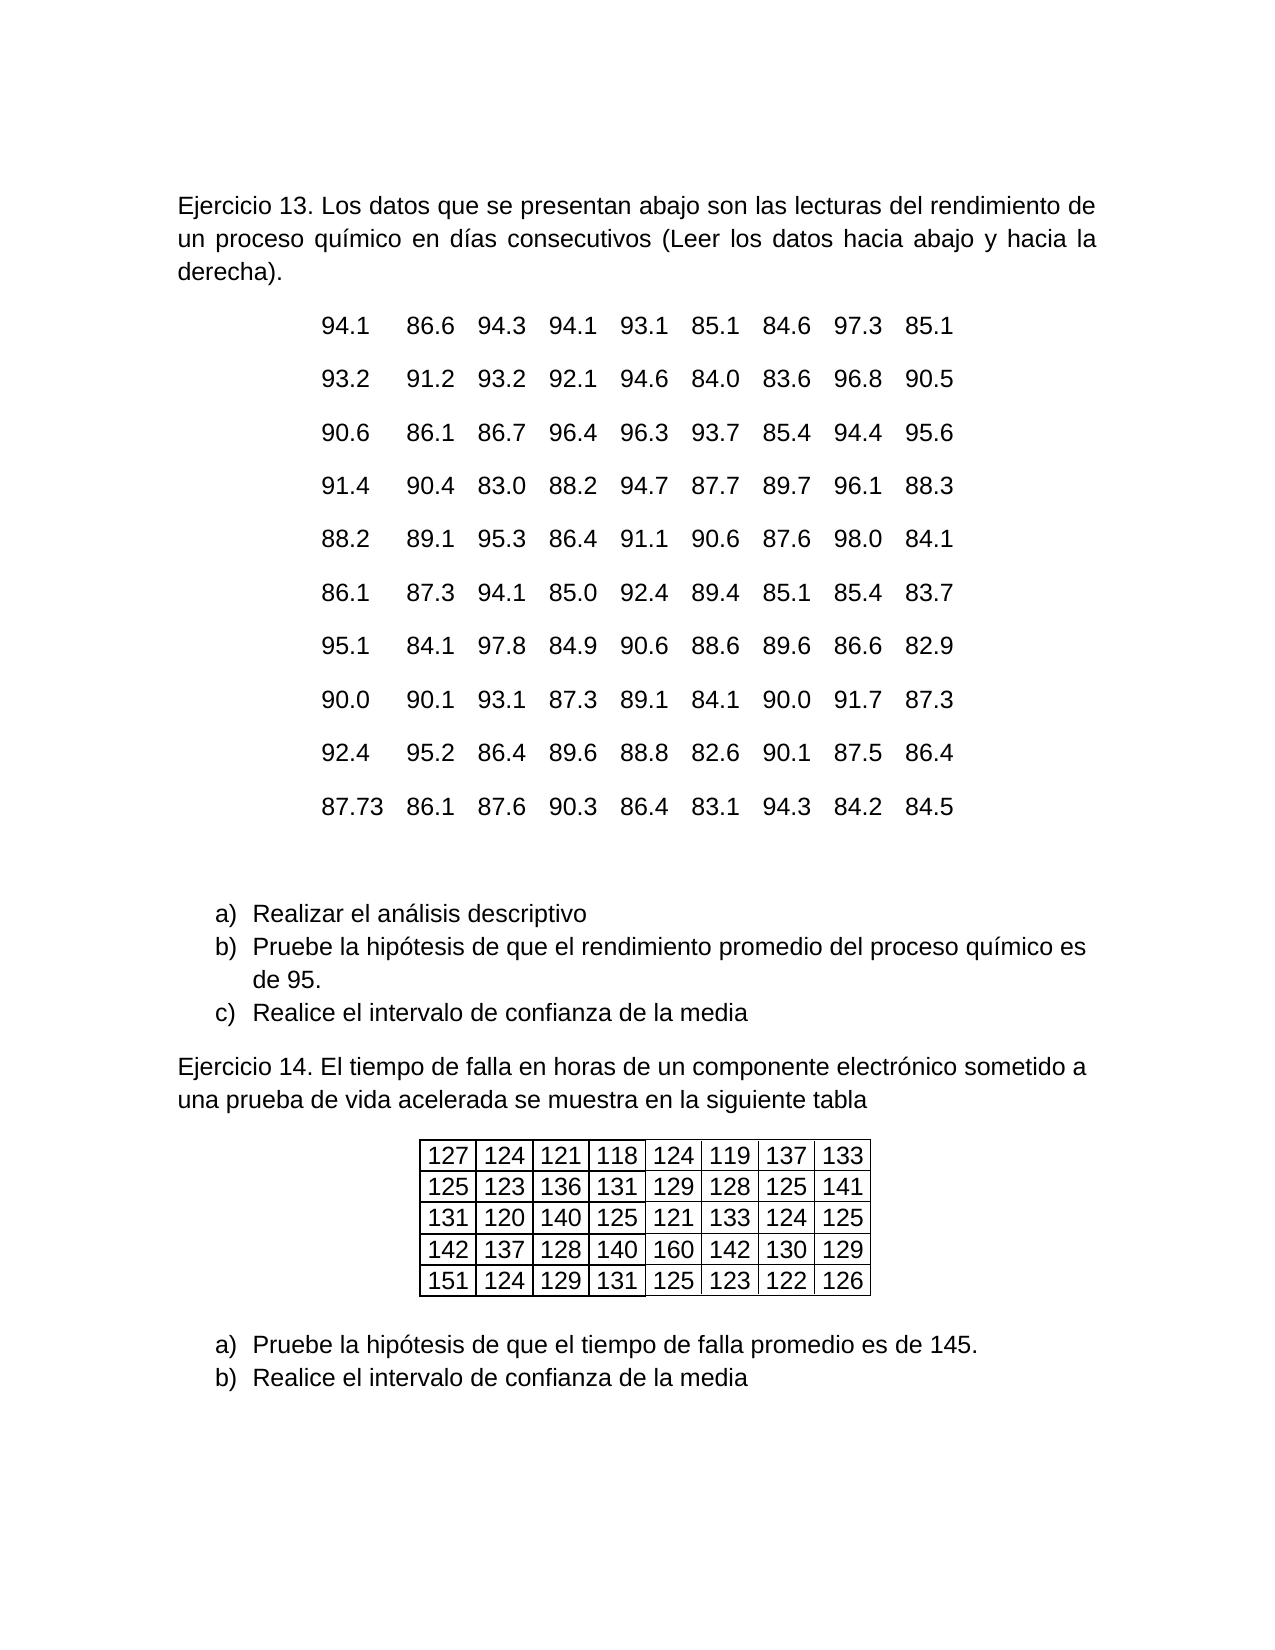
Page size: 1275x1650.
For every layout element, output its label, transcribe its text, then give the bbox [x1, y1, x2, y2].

text Ejercicio 13. Los datos que se presentan abajo son las lecturas del rendimiento de un proceso químico en días consecutivos (Leer los datos hacia abajo y hacia la derecha). [177, 191, 1098, 286]
table_cell 86.4 [609, 792, 680, 845]
table_cell 89.1 [609, 685, 680, 738]
table_cell 160 [646, 1234, 701, 1264]
table_header 118 [590, 1141, 645, 1170]
table_cell 90.6 [310, 418, 395, 471]
table_cell 95.2 [395, 738, 466, 792]
table_cell 96.8 [823, 364, 894, 417]
table_cell 89.6 [538, 738, 609, 792]
table_header 86.6 [395, 311, 466, 364]
table_cell 89.7 [751, 471, 822, 524]
table_cell 82.6 [680, 738, 751, 792]
list Pruebe la hipótesis de que el tiempo de falla promedio es de 145. [215, 1330, 1098, 1359]
table_cell 87.3 [395, 578, 466, 631]
table_cell 130 [759, 1234, 814, 1264]
table_cell 120 [477, 1203, 532, 1232]
table_cell 84.5 [894, 792, 965, 845]
table_cell 83.1 [680, 792, 751, 845]
table_cell 129 [534, 1266, 588, 1295]
table_cell 84.0 [680, 364, 751, 417]
table_cell 87.6 [751, 524, 822, 578]
table_header 133 [815, 1140, 870, 1170]
table_cell 94.3 [751, 792, 822, 845]
table_cell 84.9 [538, 631, 609, 685]
table_cell 86.7 [466, 418, 537, 471]
table_header 121 [534, 1141, 588, 1170]
table_cell 94.4 [823, 418, 894, 471]
table_cell 86.4 [894, 738, 965, 792]
table_header 94.1 [310, 311, 395, 364]
table_cell 90.5 [894, 364, 965, 417]
table_header 119 [702, 1140, 758, 1170]
table_header 85.1 [680, 311, 751, 364]
table_cell 141 [815, 1171, 870, 1201]
table_cell 85.1 [751, 578, 822, 631]
list Realice el intervalo de confianza de la media [215, 998, 1098, 1027]
table_cell 124 [477, 1266, 532, 1295]
table_cell 136 [534, 1172, 588, 1201]
table_cell 87.3 [894, 685, 965, 738]
table_cell 131 [421, 1203, 475, 1232]
table_cell 83.0 [466, 471, 537, 524]
table_cell 90.0 [310, 685, 395, 738]
text Ejercicio 14. El tiempo de falla en horas de un componente electrónico sometido a una prueba de vida acelerada se muestra en la siguiente tabla [177, 1052, 1098, 1113]
table_cell 123 [477, 1172, 532, 1201]
table_cell 128 [534, 1235, 588, 1264]
table_cell 91.7 [823, 685, 894, 738]
table_cell 95.3 [466, 524, 537, 578]
table_cell 85.4 [823, 578, 894, 631]
table_cell 83.6 [751, 364, 822, 417]
table_cell 129 [815, 1234, 870, 1264]
table_cell 97.8 [466, 631, 537, 685]
table_cell 90.1 [751, 738, 822, 792]
table_cell 92.1 [538, 364, 609, 417]
table_cell 86.1 [310, 578, 395, 631]
table_cell 87.3 [538, 685, 609, 738]
table_cell 137 [477, 1235, 532, 1264]
table_cell 90.6 [609, 631, 680, 685]
table_cell 125 [421, 1172, 475, 1201]
table_header 124 [477, 1141, 532, 1170]
table_cell 151 [421, 1266, 475, 1295]
list Realizar el análisis descriptivo [215, 899, 1098, 928]
table_cell 94.7 [609, 471, 680, 524]
table_header 84.6 [751, 311, 822, 364]
table_cell 142 [702, 1234, 758, 1264]
table_header 93.1 [609, 311, 680, 364]
table_cell 121 [646, 1202, 701, 1232]
table_cell 93.2 [466, 364, 537, 417]
list Realice el intervalo de confianza de la media [215, 1363, 1098, 1392]
table_cell 94.1 [466, 578, 537, 631]
table_cell 92.4 [609, 578, 680, 631]
table_cell 96.4 [538, 418, 609, 471]
table_cell 125 [646, 1265, 702, 1295]
table_header 94.1 [538, 311, 609, 364]
table_cell 123 [702, 1265, 758, 1295]
table_cell 86.4 [466, 738, 537, 792]
table_header 97.3 [823, 311, 894, 364]
table_cell 85.4 [751, 418, 822, 471]
table_cell 86.1 [395, 418, 466, 471]
table_cell 128 [702, 1171, 758, 1201]
table_cell 88.8 [609, 738, 680, 792]
table_cell 90.0 [751, 685, 822, 738]
table_cell 89.6 [751, 631, 822, 685]
table_cell 142 [421, 1235, 475, 1264]
table_cell 125 [815, 1202, 870, 1232]
table_cell 91.1 [609, 524, 680, 578]
table_cell 98.0 [823, 524, 894, 578]
table_cell 86.6 [823, 631, 894, 685]
table_cell 89.1 [395, 524, 466, 578]
table_cell 83.7 [894, 578, 965, 631]
table_cell 88.2 [310, 524, 395, 578]
table_cell 88.3 [894, 471, 965, 524]
table_cell 91.2 [395, 364, 466, 417]
table_header 127 [421, 1141, 475, 1170]
table_cell 95.6 [894, 418, 965, 471]
table_cell 96.1 [823, 471, 894, 524]
table_cell 82.9 [894, 631, 965, 685]
table_cell 85.0 [538, 578, 609, 631]
table_cell 124 [759, 1202, 814, 1232]
table_cell 90.1 [395, 685, 466, 738]
table_cell 87.5 [823, 738, 894, 792]
table_cell 133 [702, 1202, 758, 1232]
table_cell 93.2 [310, 364, 395, 417]
table_cell 86.4 [538, 524, 609, 578]
table_cell 96.3 [609, 418, 680, 471]
table_cell 125 [590, 1203, 645, 1232]
table_cell 90.3 [538, 792, 609, 845]
table_header 94.3 [466, 311, 537, 364]
table_cell 140 [590, 1235, 645, 1264]
table_cell 131 [590, 1266, 645, 1295]
table_cell 84.1 [395, 631, 466, 685]
table_cell 89.4 [680, 578, 751, 631]
table_cell 90.4 [395, 471, 466, 524]
table_cell 84.1 [680, 685, 751, 738]
table_cell 91.4 [310, 471, 395, 524]
table_cell 87.6 [466, 792, 537, 845]
table_cell 92.4 [310, 738, 395, 792]
table_header 137 [759, 1140, 814, 1170]
table_header 85.1 [894, 311, 965, 364]
table_cell 93.1 [466, 685, 537, 738]
list Pruebe la hipótesis de que el rendimiento promedio del proceso químico es de 95. [215, 932, 1098, 994]
table_cell 125 [759, 1171, 814, 1201]
table_cell 129 [646, 1171, 701, 1201]
table_cell 84.1 [894, 524, 965, 578]
table_header 124 [646, 1140, 701, 1170]
table_cell 87.73 [310, 792, 395, 845]
table_cell 126 [814, 1265, 870, 1295]
table_cell 90.6 [680, 524, 751, 578]
table_cell 140 [534, 1203, 588, 1232]
table_cell 84.2 [823, 792, 894, 845]
table_cell 88.6 [680, 631, 751, 685]
table_cell 95.1 [310, 631, 395, 685]
table_cell 86.1 [395, 792, 466, 845]
table_cell 87.7 [680, 471, 751, 524]
table_cell 122 [758, 1265, 814, 1295]
table_cell 93.7 [680, 418, 751, 471]
table_cell 94.6 [609, 364, 680, 417]
table_cell 131 [590, 1172, 645, 1201]
table_cell 88.2 [538, 471, 609, 524]
